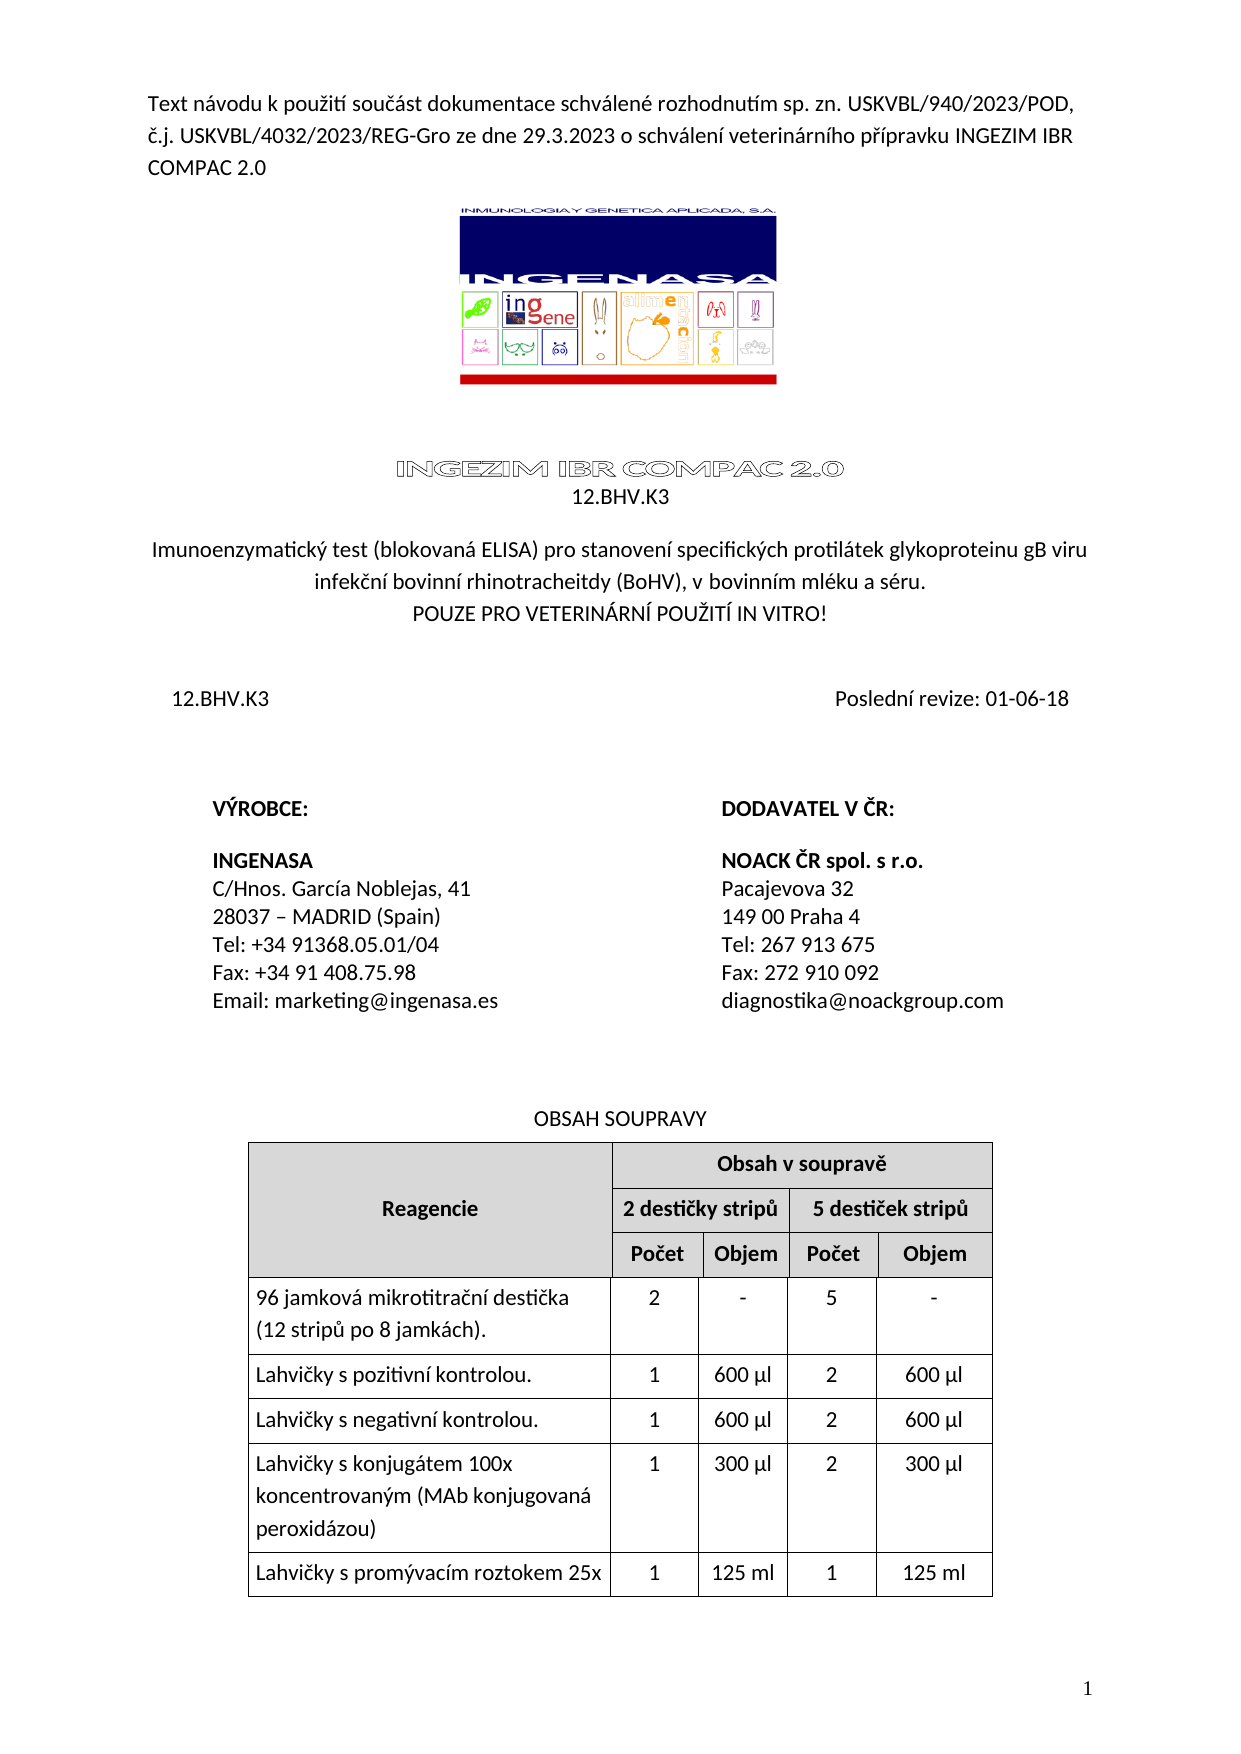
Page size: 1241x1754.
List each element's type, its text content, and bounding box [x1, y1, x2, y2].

table_cell Objem [704, 1233, 789, 1277]
table_cell Lahvičky s konjugátem 100x koncentrovaným (MAb konjugovaná peroxidázou) [249, 1444, 610, 1552]
table_cell 125 ml [877, 1553, 992, 1596]
table_cell 600 µl [877, 1355, 992, 1398]
table_header DODAVATEL V ČR: [710, 794, 1039, 846]
table_cell 1 [611, 1399, 698, 1443]
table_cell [249, 1553, 610, 1596]
table_cell Počet [613, 1233, 703, 1277]
table_cell - [877, 1278, 992, 1354]
table_cell 2 [788, 1444, 876, 1552]
table_header VÝROBCE: [201, 794, 710, 846]
text 12.BHV.K3 Poslední revize: 01-06-18 [148, 684, 1093, 713]
table_cell 1 [788, 1553, 876, 1596]
table_cell - [699, 1278, 787, 1354]
subtitle OBSAH SOUPRAVY [148, 1104, 1093, 1132]
table_cell Lahvičky s pozitivní kontrolou. [249, 1355, 610, 1398]
subtitle INGEZIM IBR COMPAC 2.0 [148, 454, 1093, 482]
picture [457, 205, 783, 386]
text POUZE PRO VETERINÁRNÍ POUŽITÍ IN VITRO! [148, 599, 1093, 627]
table_cell 96 jamková mikrotitrační destička (12 stripů po 8 jamkách). [249, 1278, 610, 1354]
table_cell 300 µl [699, 1444, 787, 1552]
table_cell 1 [611, 1355, 698, 1398]
table_header Obsah v soupravě [613, 1143, 992, 1188]
table_cell 5 [788, 1278, 876, 1354]
table_cell Počet [790, 1233, 878, 1277]
table_cell 2 [788, 1399, 876, 1443]
table_cell Lahvičky s negativní kontrolou. [249, 1399, 610, 1443]
text Imunoenzymatický test (blokovaná ELISA) pro stanovení specifických protilátek glykoproteinu gB viru infekční bovinní rhinotracheitdy (BoHV), v bovinním mléku a séru. [148, 535, 1093, 595]
table_cell Objem [879, 1233, 992, 1277]
table_cell 600 µl [699, 1355, 787, 1398]
table_cell 1 [611, 1553, 698, 1596]
table_cell 5 destiček stripů [790, 1189, 992, 1232]
table_cell 2 [611, 1278, 698, 1354]
text 12.BHV.K3 [148, 482, 1093, 510]
table_header Reagencie [249, 1143, 612, 1277]
table_cell 125 ml [699, 1553, 787, 1596]
table_cell INGENASA C/Hnos. García Noblejas, 41 28037 – MADRID (Spain) Tel: +34 91368.05.01/04 Fax: +34 91 408.75.98 Email: marketing@ingenasa.es [201, 846, 710, 1014]
table_cell 300 µl [877, 1444, 992, 1552]
table_cell 2 [788, 1355, 876, 1398]
table_cell 600 µl [877, 1399, 992, 1443]
table_cell 600 µl [699, 1399, 787, 1443]
table_cell 1 [611, 1444, 698, 1552]
table_cell NOACK ČR spol. s r.o. Pacajevova 32 149 00 Praha 4 Tel: 267 913 675 Fax: 272 910 092 diagnostika@noackgroup.com [710, 846, 1039, 1014]
table_cell 2 destičky stripů [613, 1189, 789, 1232]
